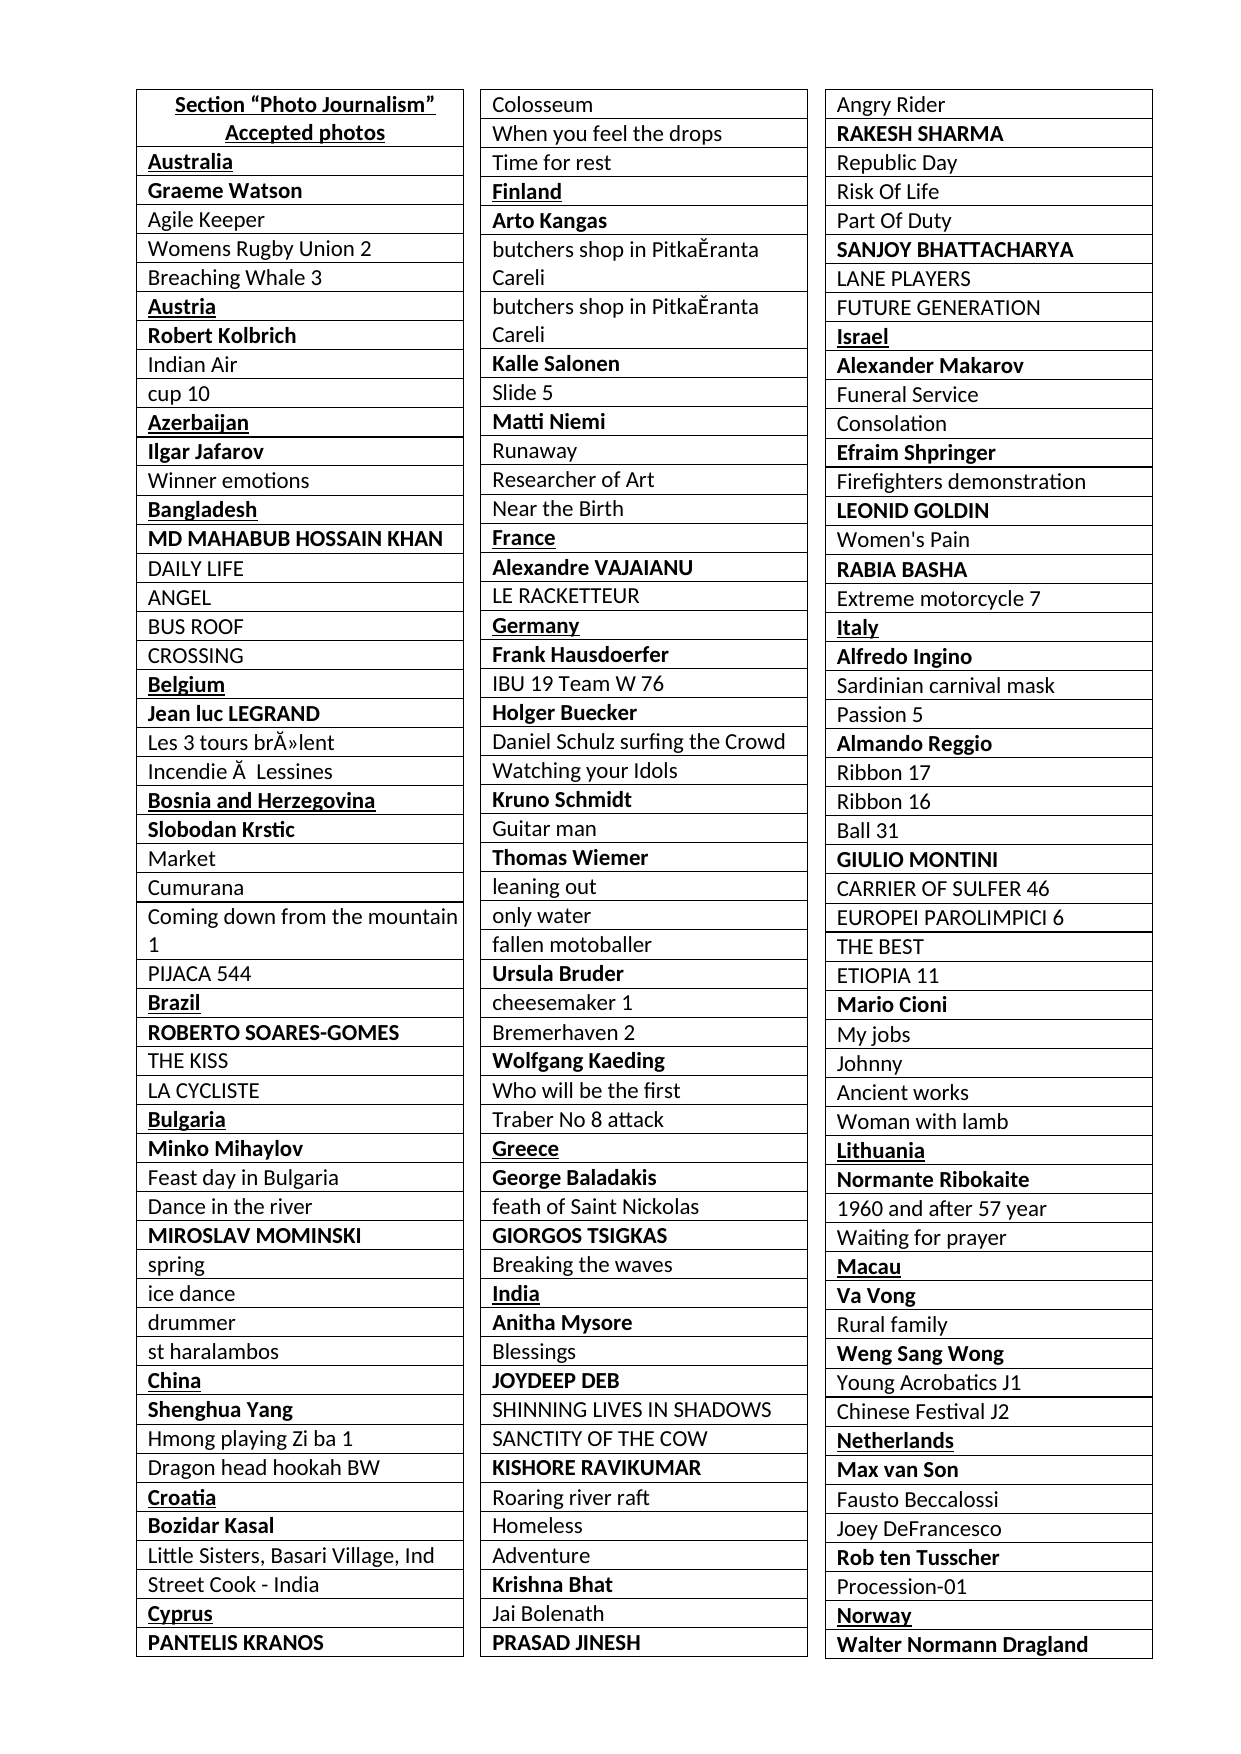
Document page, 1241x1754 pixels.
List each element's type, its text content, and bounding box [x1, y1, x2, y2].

table_cell Homeless [481, 1512, 807, 1540]
table_cell Almando Reggio [826, 729, 1152, 757]
table_cell THE BEST [826, 933, 1152, 961]
table_cell LANE PLAYERS [826, 264, 1152, 292]
table_cell RAKESH SHARMA [826, 119, 1152, 147]
table_cell st haralambos [137, 1337, 463, 1365]
table_cell Bozidar Kasal [137, 1512, 463, 1540]
table_cell Croatia [137, 1483, 463, 1511]
table_cell Alexandre VAJAIANU [481, 553, 807, 581]
table_cell Feast day in Bulgaria [137, 1163, 463, 1191]
table_cell Max van Son [826, 1456, 1152, 1484]
table_cell Bremerhaven 2 [481, 1018, 807, 1046]
table_cell Germany [481, 611, 807, 639]
table_cell China [137, 1366, 463, 1394]
table_cell Austria [137, 292, 463, 320]
table_cell butchers shop in PitkaĚranta Careli [481, 235, 807, 291]
table_cell Bosnia and Herzegovina [137, 786, 463, 814]
table_cell cheesemaker 1 [481, 989, 807, 1017]
table_cell Ribbon 17 [826, 758, 1152, 786]
table_cell Ball 31 [826, 816, 1152, 844]
table_cell Runaway [481, 436, 807, 464]
table_cell Va Vong [826, 1281, 1152, 1309]
table_cell Greece [481, 1134, 807, 1162]
table_cell Chinese Festival J2 [826, 1398, 1152, 1426]
table_cell only water [481, 901, 807, 929]
table_cell SANCTITY OF THE COW [481, 1425, 807, 1452]
table_cell CARRIER OF SULFER 46 [826, 874, 1152, 902]
table_cell leaning out [481, 872, 807, 900]
table_cell Wolfgang Kaeding [481, 1047, 807, 1075]
table_cell Researcher of Art [481, 465, 807, 493]
table_cell Women's Pain [826, 526, 1152, 554]
table_cell Slide 5 [481, 378, 807, 406]
table_cell Hmong playing Zi ba 1 [137, 1425, 463, 1452]
table_cell Holger Buecker [481, 698, 807, 726]
table_cell Kalle Salonen [481, 349, 807, 377]
table_cell Alexander Makarov [826, 351, 1152, 379]
table_cell Arto Kangas [481, 206, 807, 234]
table_cell Extreme motorcycle 7 [826, 584, 1152, 612]
table_cell Jean luc LEGRAND [137, 699, 463, 727]
table_cell JOYDEEP DEB [481, 1366, 807, 1394]
table_cell Dance in the river [137, 1192, 463, 1220]
table_cell MD MAHABUB HOSSAIN KHAN [137, 525, 463, 553]
table_cell butchers shop in PitkaĚranta Careli [481, 292, 807, 348]
table_cell Consolation [826, 409, 1152, 437]
table_cell KISHORE RAVIKUMAR [481, 1454, 807, 1482]
table_cell India [481, 1279, 807, 1307]
table_cell PRASAD JINESH [481, 1628, 807, 1656]
table_header Section “Photo Journalism” Accepted photos [137, 90, 463, 146]
table_cell Incendie Ă Lessines [137, 757, 463, 785]
table_cell PANTELIS KRANOS [137, 1628, 463, 1656]
table_cell Breaking the waves [481, 1250, 807, 1278]
table_cell Roaring river raft [481, 1483, 807, 1511]
table_cell drummer [137, 1308, 463, 1336]
table_cell Part Of Duty [826, 206, 1152, 234]
table_cell Passion 5 [826, 700, 1152, 728]
table_cell Bangladesh [137, 496, 463, 523]
table_cell THE KISS [137, 1047, 463, 1075]
table_cell Firefighters demonstration [826, 468, 1152, 496]
table_cell Joey DeFrancesco [826, 1514, 1152, 1542]
table_cell ROBERTO SOARES-GOMES [137, 1018, 463, 1046]
table_cell Little Sisters, Basari Village, Ind [137, 1541, 463, 1569]
table_cell 1960 and after 57 year [826, 1194, 1152, 1222]
table_cell Coming down from the mountain 1 [137, 903, 463, 958]
table_cell George Baladakis [481, 1163, 807, 1191]
table_cell Daniel Schulz surfing the Crowd [481, 727, 807, 755]
table_cell Normante Ribokaite [826, 1165, 1152, 1193]
table_cell Ribbon 16 [826, 787, 1152, 815]
table_cell Slobodan Krstic [137, 815, 463, 843]
table_cell PIJACA 544 [137, 960, 463, 987]
table_cell Guitar man [481, 814, 807, 842]
table_cell Funeral Service [826, 380, 1152, 408]
table_cell SHINNING LIVES IN SHADOWS [481, 1395, 807, 1423]
table_cell Agile Keeper [137, 205, 463, 233]
table_cell Sardinian carnival mask [826, 671, 1152, 699]
table_cell ice dance [137, 1279, 463, 1307]
table_cell Macau [826, 1252, 1152, 1280]
table_cell Procession-01 [826, 1572, 1152, 1600]
table_cell Azerbaijan [137, 408, 463, 436]
table_cell Norway [826, 1601, 1152, 1629]
table_cell Jai Bolenath [481, 1599, 807, 1627]
table_cell EUROPEI PAROLIMPICI 6 [826, 904, 1152, 931]
table_cell Efraim Shpringer [826, 439, 1152, 466]
table_cell DAILY LIFE [137, 554, 463, 582]
table_cell Street Cook - India [137, 1570, 463, 1598]
table_cell Finland [481, 177, 807, 205]
table_cell RABIA BASHA [826, 555, 1152, 583]
table_cell Australia [137, 147, 463, 175]
table_cell Young Acrobatics J1 [826, 1369, 1152, 1396]
table_cell feath of Saint Nickolas [481, 1192, 807, 1220]
table_cell Les 3 tours brĂ»lent [137, 728, 463, 756]
table_cell LA CYCLISTE [137, 1076, 463, 1104]
table_cell Walter Normann Dragland [826, 1630, 1152, 1658]
table_cell Lithuania [826, 1136, 1152, 1164]
table_cell Bulgaria [137, 1105, 463, 1133]
table_cell Krishna Bhat [481, 1570, 807, 1598]
table_cell ANGEL [137, 583, 463, 611]
table_cell Ilgar Jafarov [137, 438, 463, 465]
table_cell GIORGOS TSIGKAS [481, 1221, 807, 1249]
table_cell Anitha Mysore [481, 1308, 807, 1336]
table_cell Angry Rider [826, 90, 1152, 118]
table_cell Dragon head hookah BW [137, 1454, 463, 1482]
table_cell Robert Kolbrich [137, 321, 463, 349]
table_cell Minko Mihaylov [137, 1134, 463, 1162]
table_cell Ancient works [826, 1078, 1152, 1106]
table_cell Ursula Bruder [481, 960, 807, 987]
table_cell Indian Air [137, 350, 463, 378]
table_cell Weng Sang Wong [826, 1339, 1152, 1367]
table_cell Cyprus [137, 1599, 463, 1627]
table_cell Italy [826, 613, 1152, 641]
table_cell BUS ROOF [137, 612, 463, 640]
table_cell Risk Of Life [826, 177, 1152, 205]
table_cell Woman with lamb [826, 1107, 1152, 1135]
table_cell IBU 19 Team W 76 [481, 669, 807, 697]
table_cell Netherlands [826, 1427, 1152, 1454]
table_cell spring [137, 1250, 463, 1278]
table_cell Time for rest [481, 148, 807, 176]
table_cell cup 10 [137, 379, 463, 407]
table_cell CROSSING [137, 641, 463, 669]
table_cell Womens Rugby Union 2 [137, 234, 463, 262]
table_cell Republic Day [826, 148, 1152, 176]
table_cell Brazil [137, 989, 463, 1017]
table_cell Winner emotions [137, 466, 463, 494]
table_cell Graeme Watson [137, 176, 463, 204]
table_cell Thomas Wiemer [481, 843, 807, 871]
table_cell Breaching Whale 3 [137, 263, 463, 291]
table_cell fallen motoballer [481, 930, 807, 958]
table_cell Near the Birth [481, 495, 807, 522]
table_cell France [481, 524, 807, 552]
table_cell Israel [826, 322, 1152, 350]
table_cell My jobs [826, 1020, 1152, 1048]
table_cell MIROSLAV MOMINSKI [137, 1221, 463, 1249]
table_cell ETIOPIA 11 [826, 962, 1152, 989]
table_cell Cumurana [137, 873, 463, 901]
table_cell FUTURE GENERATION [826, 293, 1152, 321]
table_cell Frank Hausdoerfer [481, 640, 807, 668]
table_cell Kruno Schmidt [481, 785, 807, 813]
table_cell Waiting for prayer [826, 1223, 1152, 1251]
table_cell When you feel the drops [481, 119, 807, 147]
table_cell Matti Niemi [481, 407, 807, 435]
table_cell Traber No 8 attack [481, 1105, 807, 1133]
table_cell Belgium [137, 670, 463, 698]
table_cell Adventure [481, 1541, 807, 1569]
table_cell Johnny [826, 1049, 1152, 1077]
table_cell Fausto Beccalossi [826, 1485, 1152, 1513]
table_cell SANJOY BHATTACHARYA [826, 235, 1152, 263]
table_cell Rural family [826, 1310, 1152, 1338]
table_cell Market [137, 844, 463, 872]
table_cell Shenghua Yang [137, 1395, 463, 1423]
table_cell Mario Cioni [826, 991, 1152, 1019]
table_cell Who will be the first [481, 1076, 807, 1104]
table_cell Alfredo Ingino [826, 642, 1152, 670]
table_cell Rob ten Tusscher [826, 1543, 1152, 1571]
table_cell LE RACKETTEUR [481, 582, 807, 610]
table_cell Watching your Idols [481, 756, 807, 784]
table_cell LEONID GOLDIN [826, 497, 1152, 524]
table_cell Colosseum [481, 90, 807, 118]
table_cell GIULIO MONTINI [826, 845, 1152, 873]
table_cell Blessings [481, 1337, 807, 1365]
